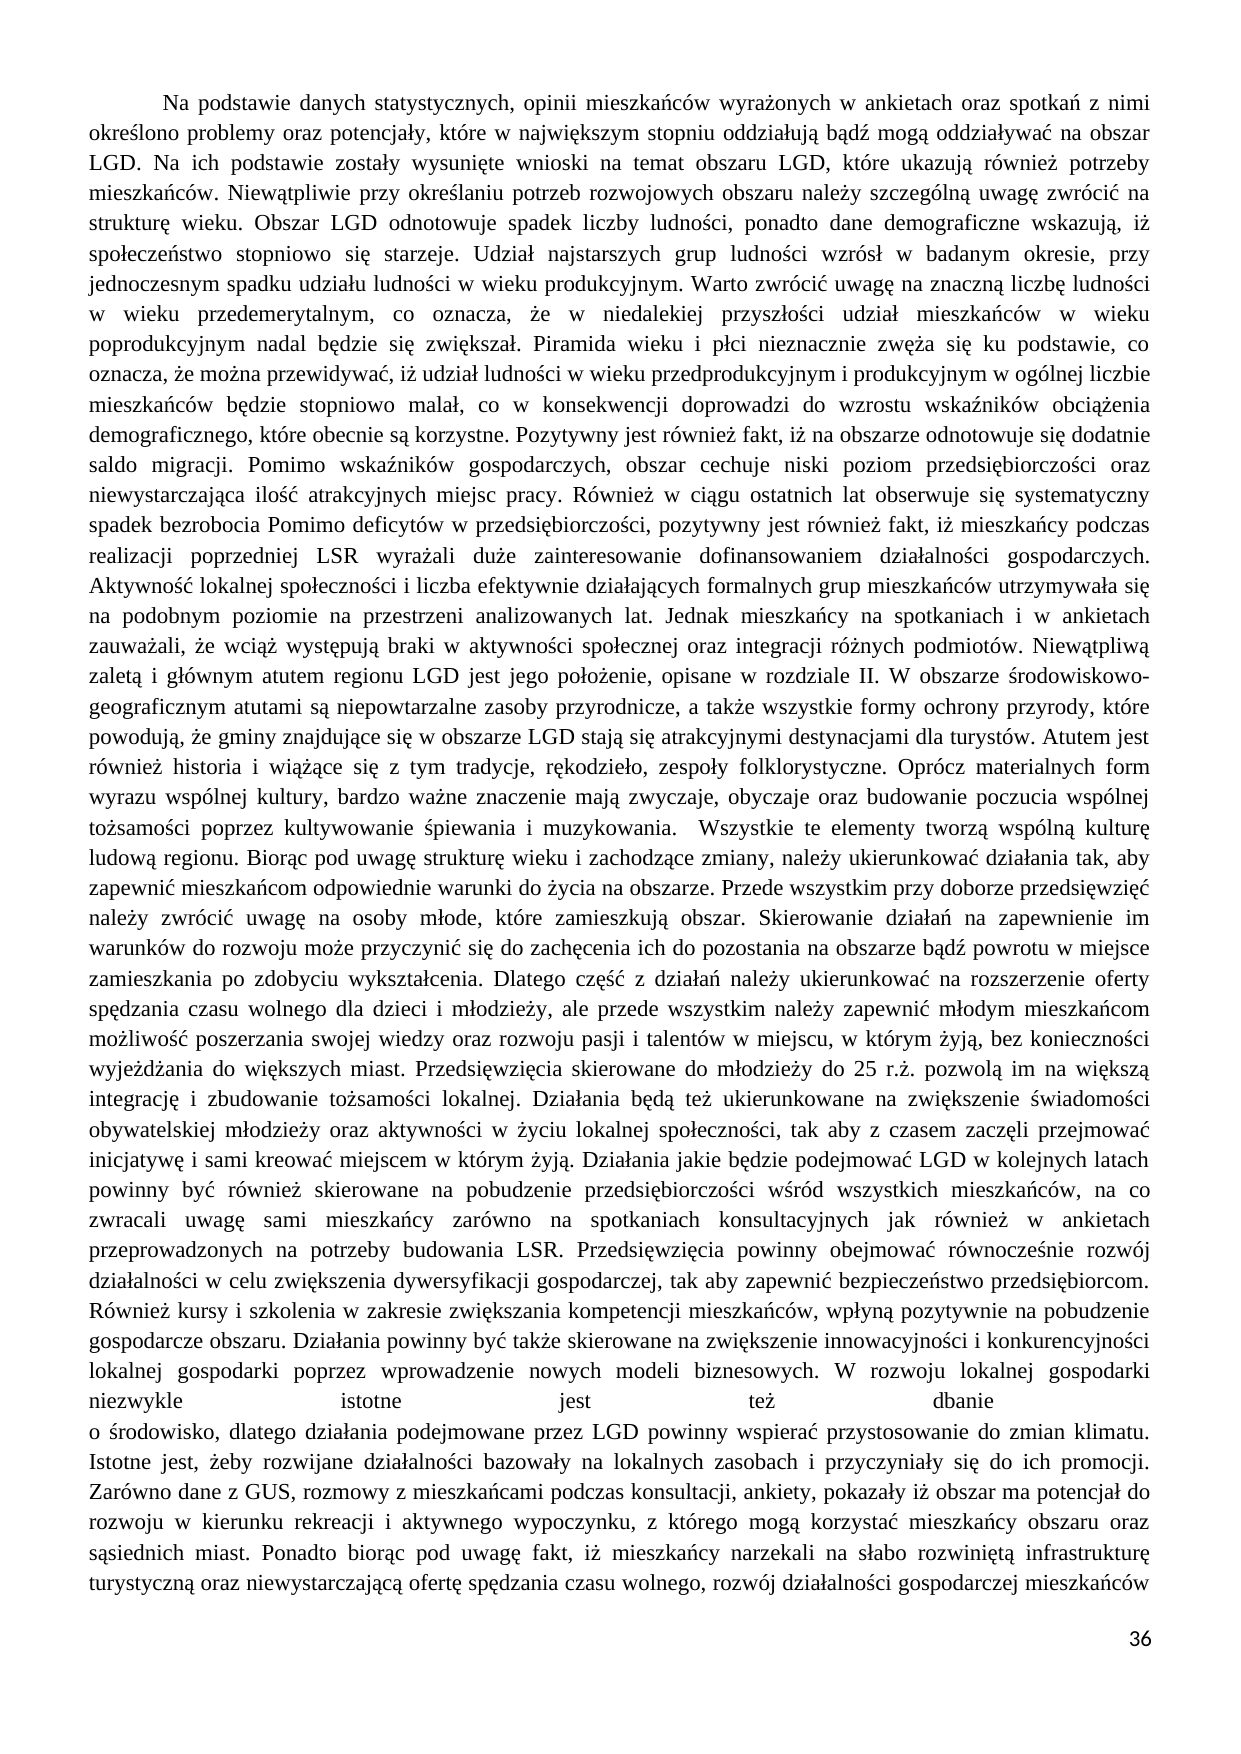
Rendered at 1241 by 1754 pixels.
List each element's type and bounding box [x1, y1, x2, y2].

text [89, 89, 1152, 1595]
